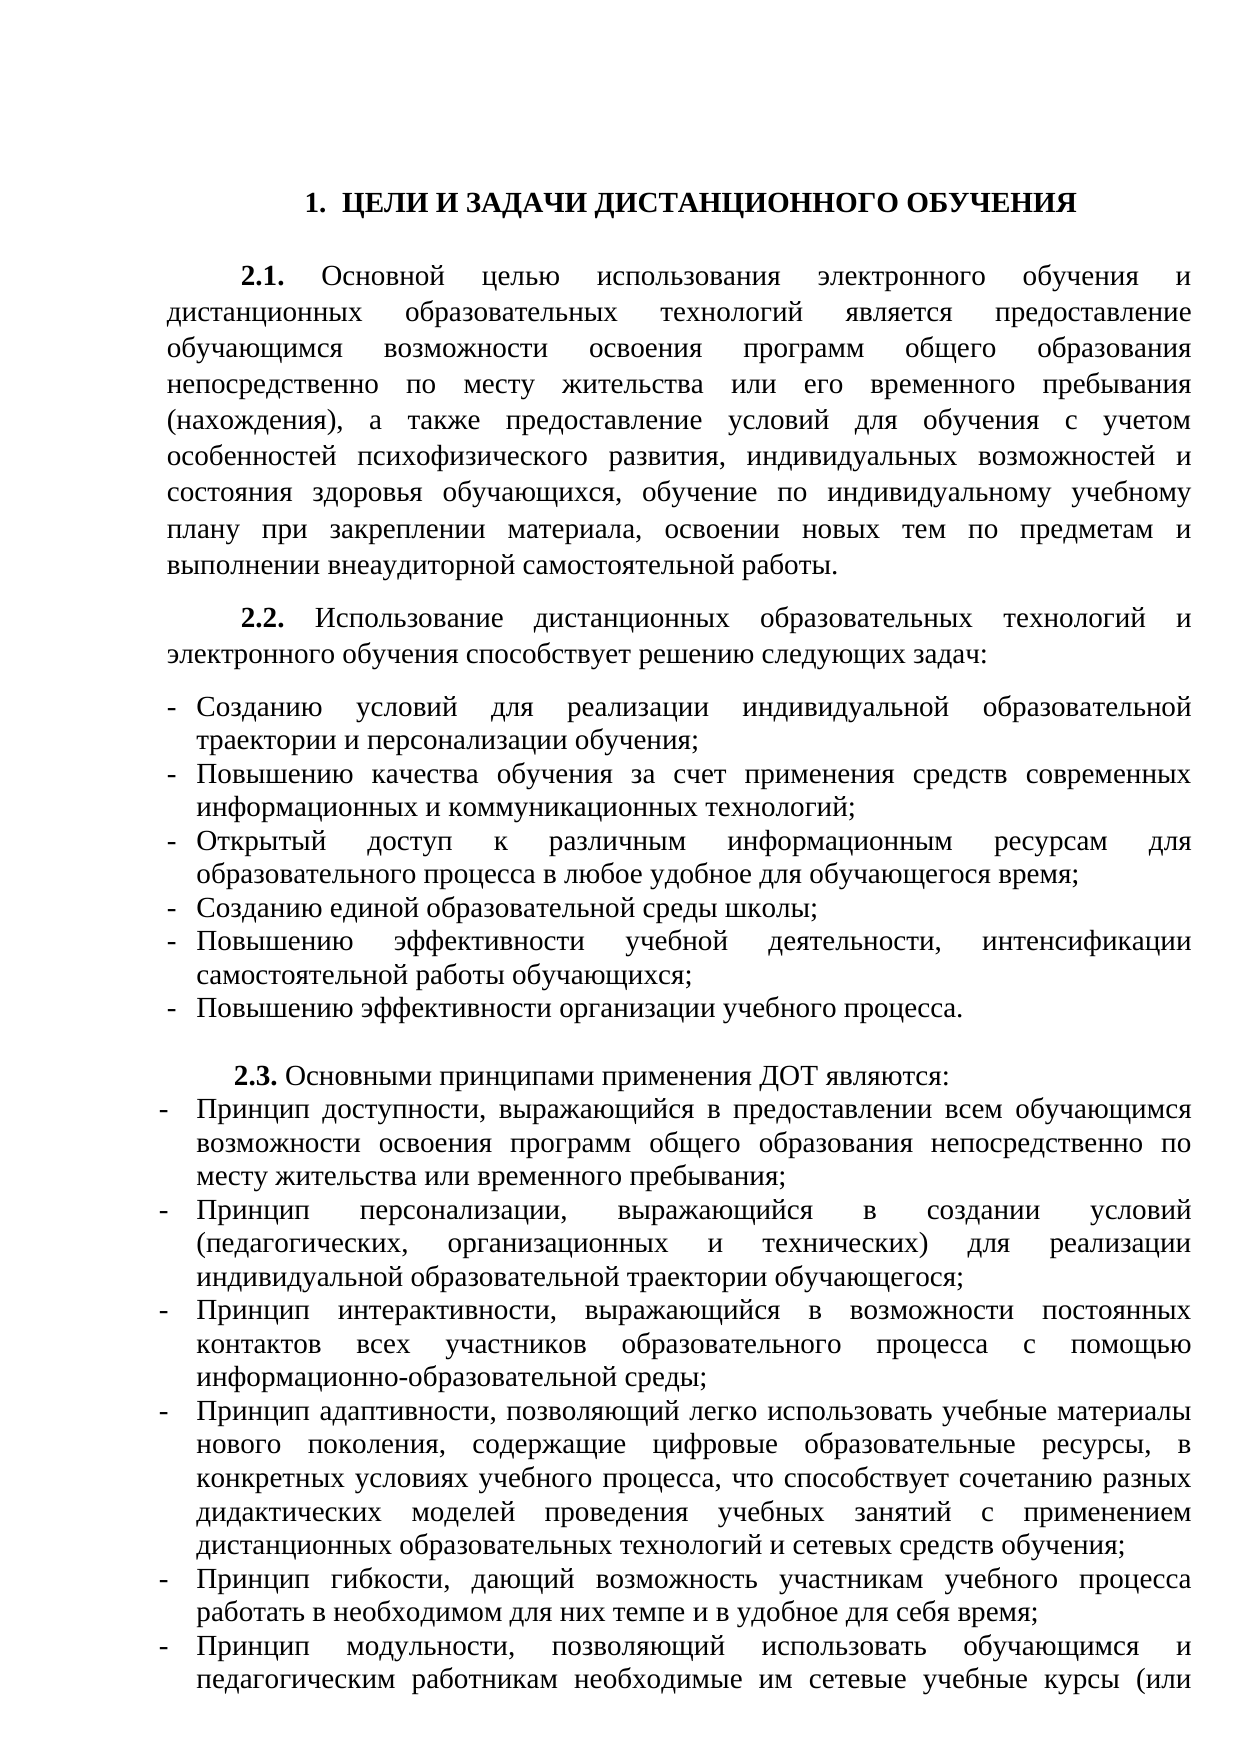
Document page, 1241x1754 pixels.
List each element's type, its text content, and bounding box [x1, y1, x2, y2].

list Повышению эффективности организации учебного процесса. [167, 991, 1192, 1024]
list Принцип гибкости, дающий возможность участникам учебного процесса работать в необходимом для них темпе и в удобное для себя время; [159, 1561, 1192, 1628]
list Повышению эффективности учебной деятельности, интенсификации самостоятельной работы обучающихся; [167, 923, 1192, 991]
list Принцип интерактивности, выражающийся в возможности постоянных контактов всех участников образовательного процесса с помощью информационно-образовательной среды; [159, 1292, 1192, 1393]
list Принцип персонализации, выражающийся в создании условий (педагогических, организационных и технических) для реализации индивидуальной образовательной траектории обучающегося; [159, 1192, 1192, 1292]
list Созданию единой образовательной среды школы; [167, 890, 1192, 923]
list Открытый доступ к различным информационным ресурсам для образовательного процесса в любое удобное для обучающегося время; [167, 823, 1192, 890]
list ЦЕЛИ И ЗАДАЧИ ДИСТАНЦИОННОГО ОБУЧЕНИЯ [196, 186, 1185, 219]
text 2.1. Основной целью использования электронного обучения и дистанционных образовательных технологий является предоставление обучающимся возможности освоения программ общего образования непосредственно по месту жительства или его временного пребывания (нахождения), а также предоставление условий для обучения с учетом особенностей психофизического развития, индивидуальных возможностей и состояния здоровья обучающихся, обучение по индивидуальному учебному плану при закреплении материала, освоении новых тем по предметам и выполнении внеаудиторной самостоятельной работы. [167, 258, 1192, 580]
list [159, 1628, 1192, 1695]
list Повышению качества обучения за счет применения средств современных информационных и коммуникационных технологий; [167, 756, 1192, 823]
list Принцип адаптивности, позволяющий легко использовать учебные материалы нового поколения, содержащие цифровые образовательные ресурсы, в конкретных условиях учебного процесса, что способствует сочетанию разных дидактических моделей проведения учебных занятий с применением дистанционных образовательных технологий и сетевых средств обучения; [159, 1393, 1192, 1561]
list Созданию условий для реализации индивидуальной образовательной траектории и персонализации обучения; [167, 689, 1192, 756]
list Принцип доступности, выражающийся в предоставлении всем обучающимся возможности освоения программ общего образования непосредственно по месту жительства или временного пребывания; [159, 1091, 1192, 1192]
list 2.3. Основными принципами применения ДОТ являются: [234, 1058, 1192, 1091]
text 2.2. Использование дистанционных образовательных технологий и электронного обучения способствует решению следующих задач: [167, 600, 1192, 669]
